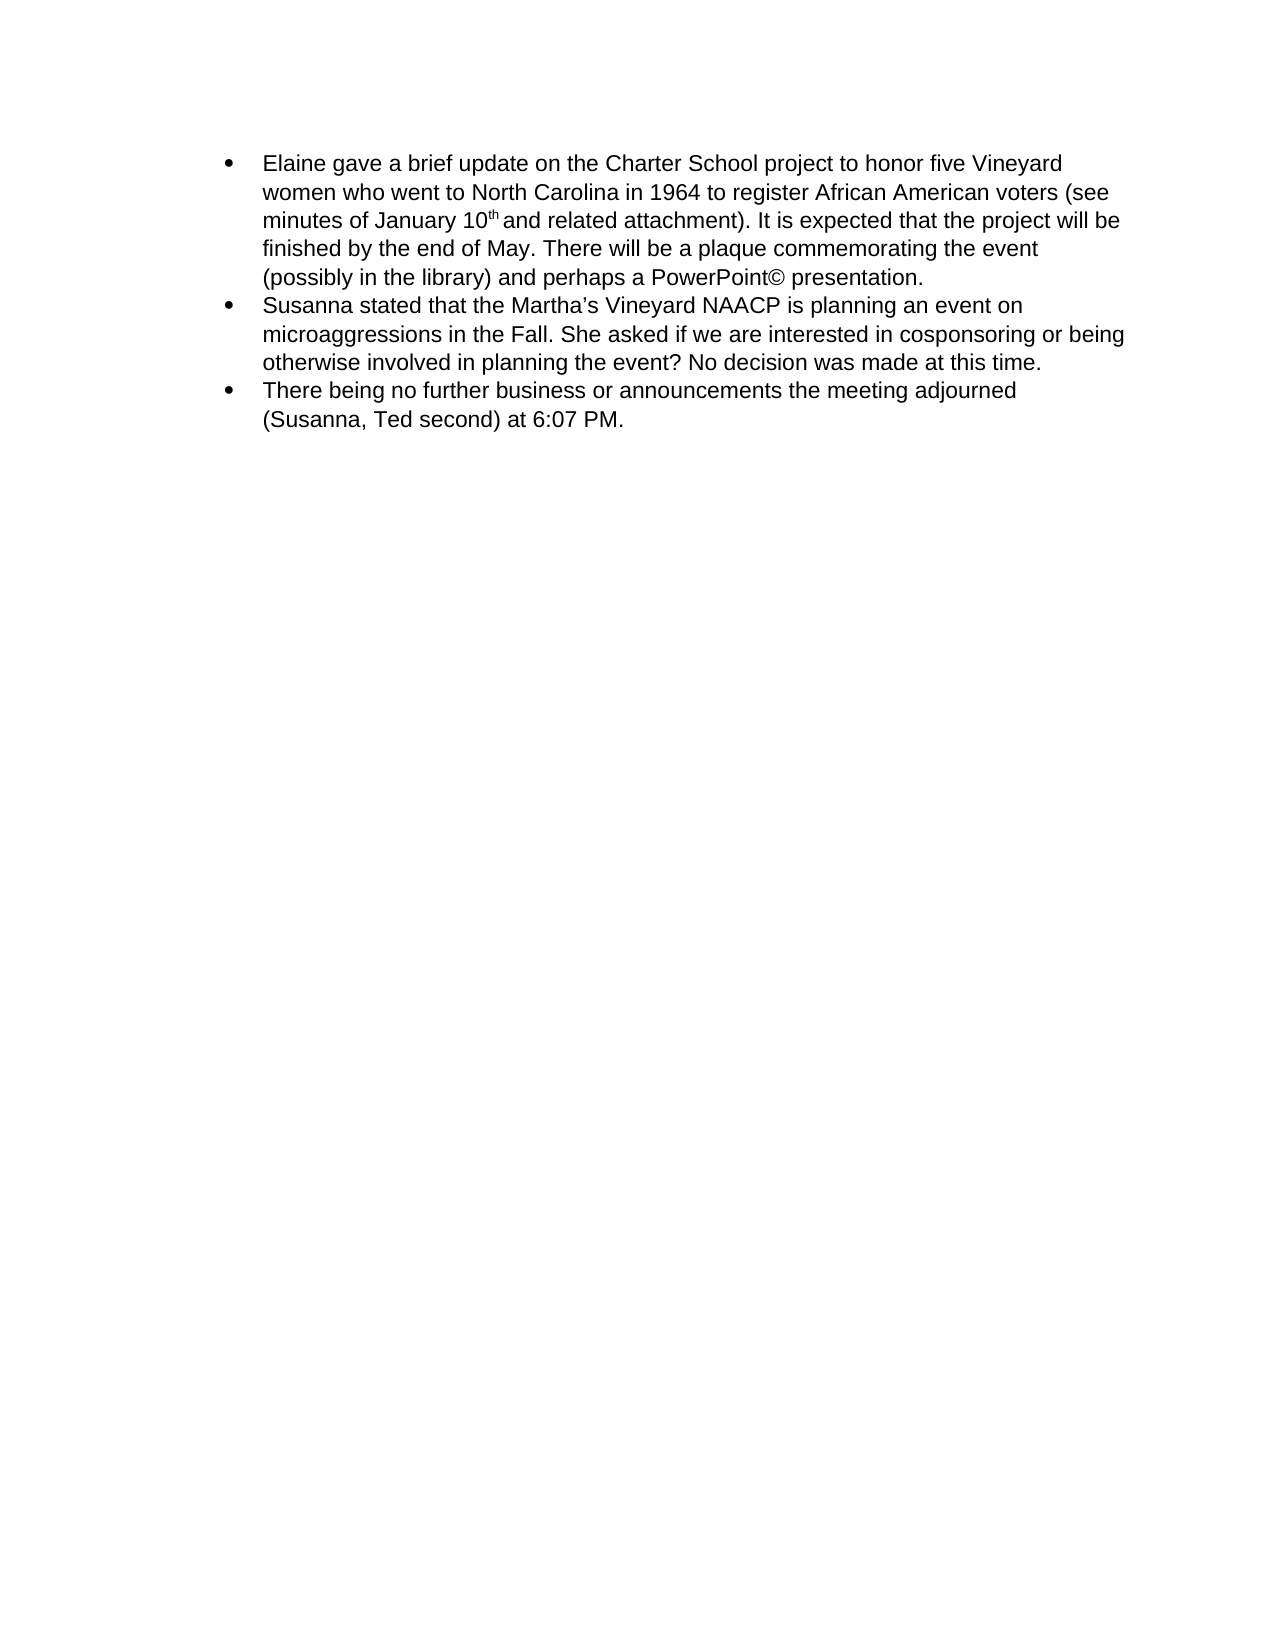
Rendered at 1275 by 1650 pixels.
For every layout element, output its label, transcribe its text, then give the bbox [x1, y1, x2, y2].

list Susanna stated that the Martha’s Vineyard NAACP is planning an event on microaggressions in the Fall. She asked if we are interested in cosponsoring or being otherwise involved in planning the event? No decision was made at this time. [225, 292, 1125, 375]
list There being no further business or announcements the meeting adjourned (Susanna, Ted second) at 6:07 PM. [225, 377, 1125, 432]
list Elaine gave a brief update on the Charter School project to honor five Vineyard women who went to North Carolina in 1964 to register African American voters (see minutes of January 10th and related attachment). It is expected that the project will be finished by the end of May. There will be a plaque commemorating the event (possibly in the library) and perhaps a PowerPoint© presentation. [225, 150, 1125, 290]
